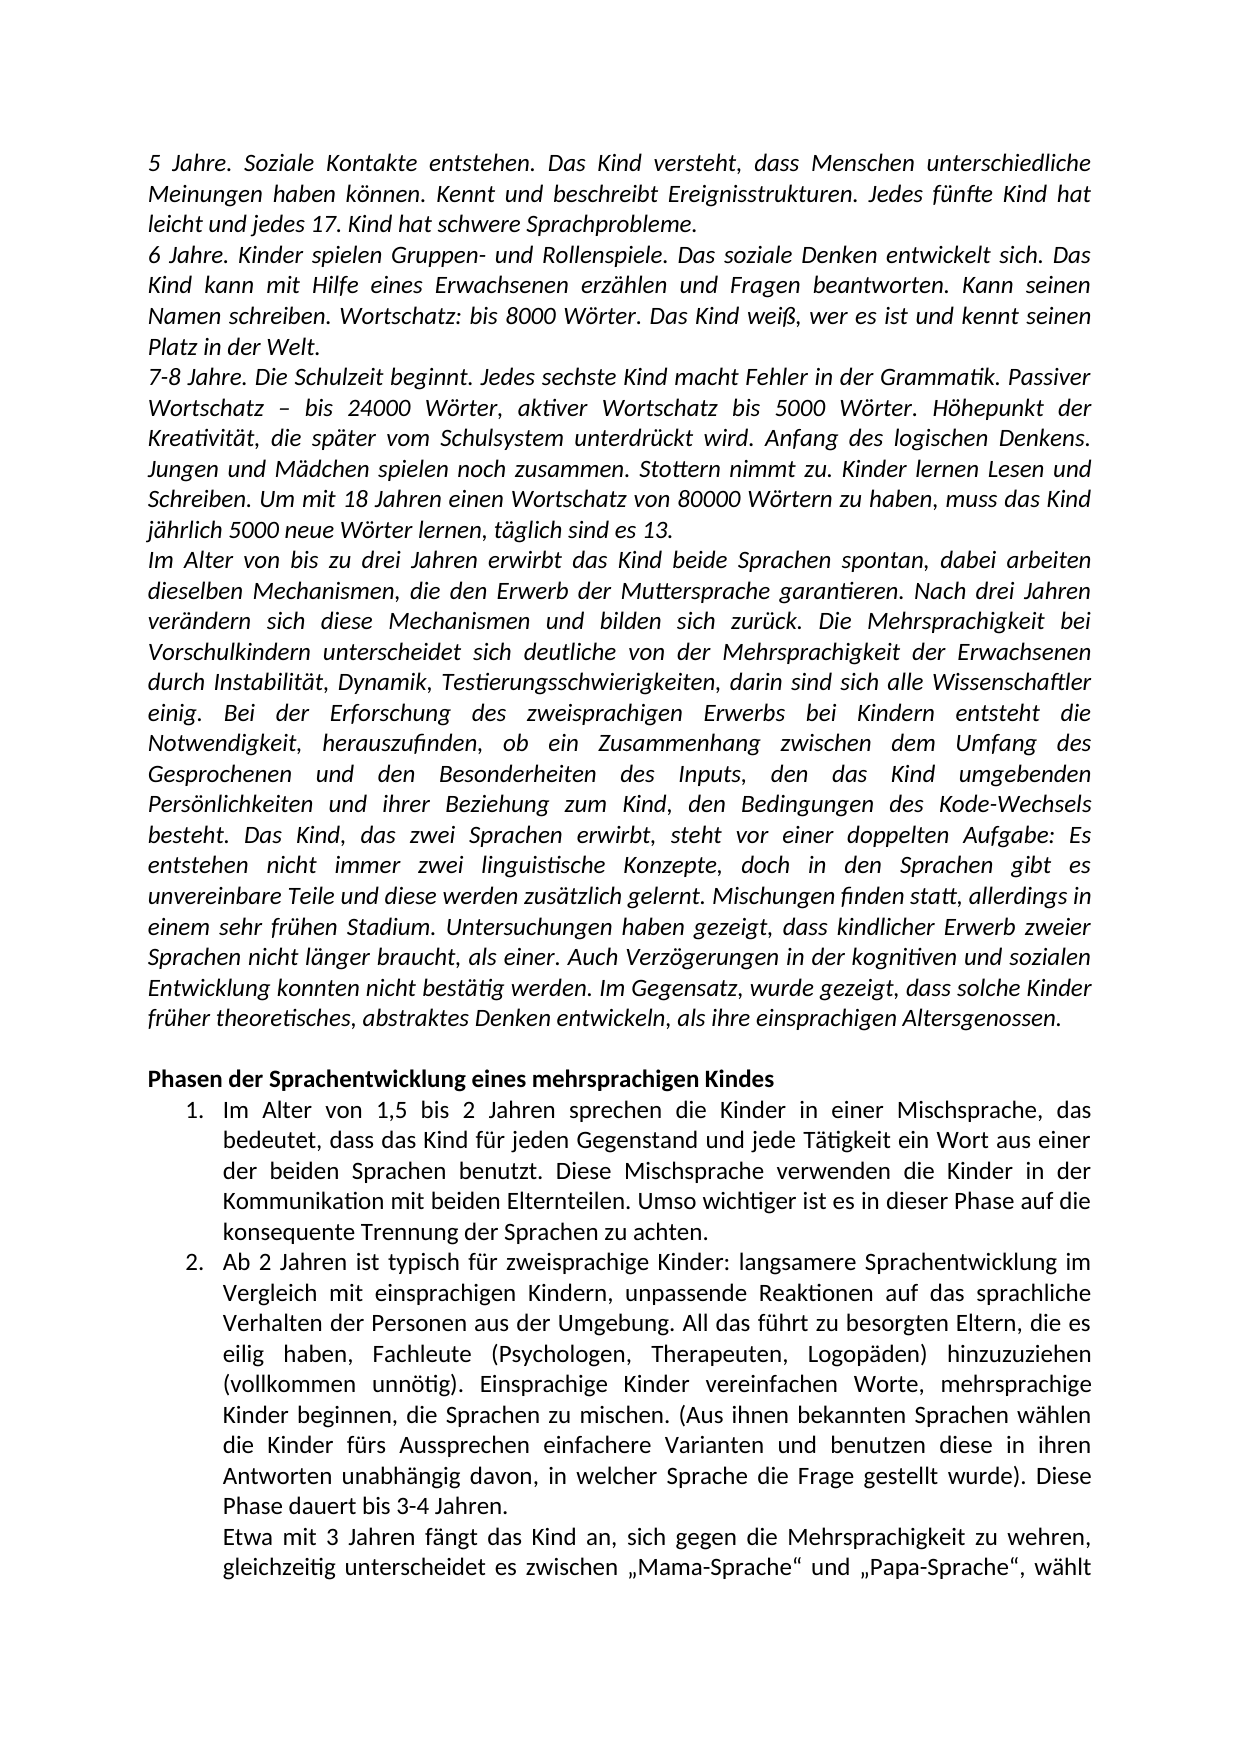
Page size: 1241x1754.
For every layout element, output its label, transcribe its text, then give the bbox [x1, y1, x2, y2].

text Im Alter von bis zu drei Jahren erwirbt das Kind beide Sprachen spontan, dabei arbeiten dieselben Mechanismen, die den Erwerb der Muttersprache garantieren. Nach drei Jahren verändern sich diese Mechanismen und bilden sich zurück. Die Mehrsprachigkeit bei Vorschulkindern unterscheidet sich deutliche von der Mehrsprachigkeit der Erwachsenen durch Instabilität, Dynamik, Testierungsschwierigkeiten, darin sind sich alle Wissenschaftler einig. Bei der Erforschung des zweisprachigen Erwerbs bei Kindern entsteht die Notwendigkeit, herauszufinden, ob ein Zusammenhang zwischen dem Umfang des Gesprochenen und den Besonderheiten des Inputs, den das Kind umgebenden Persönlichkeiten und ihrer Beziehung zum Kind, den Bedingungen des Kode-Wechsels besteht. Das Kind, das zwei Sprachen erwirbt, steht vor einer doppelten Aufgabe: Es entstehen nicht immer zwei linguistische Konzepte, doch in den Sprachen gibt es unvereinbare Teile und diese werden zusätzlich gelernt. Mischungen finden statt, allerdings in einem sehr frühen Stadium. Untersuchungen haben gezeigt, dass kindlicher Erwerb zweier Sprachen nicht länger braucht, als einer. Auch Verzögerungen in der kognitiven und sozialen Entwicklung konnten nicht bestätig werden. Im Gegensatz, wurde gezeigt, dass solche Kinder früher theoretisches, abstraktes Denken entwickeln, als ihre einsprachigen Altersgenossen. [148, 544, 1093, 1033]
text 6 Jahre. Kinder spielen Gruppen- und Rollenspiele. Das soziale Denken entwickelt sich. Das Kind kann mit Hilfe eines Erwachsenen erzählen und Fragen beantworten. Kann seinen Namen schreiben. Wortschatz: bis 8000 Wörter. Das Kind weiß, wer es ist und kennt seinen Platz in der Welt. [148, 239, 1093, 361]
list Im Alter von 1,5 bis 2 Jahren sprechen die Kinder in einer Mischsprache, das bedeutet, dass das Kind für jeden Gegenstand und jede Tätigkeit ein Wort aus einer der beiden Sprachen benutzt. Diese Mischsprache verwenden die Kinder in der Kommunikation mit beiden Elternteilen. Umso wichtiger ist es in dieser Phase auf die konsequente Trennung der Sprachen zu achten. [185, 1094, 1093, 1246]
text Phasen der Sprachentwicklung eines mehrsprachigen Kindes [148, 1063, 1093, 1094]
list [223, 1521, 1093, 1582]
text 7-8 Jahre. Die Schulzeit beginnt. Jedes sechste Kind macht Fehler in der Grammatik. Passiver Wortschatz – bis 24000 Wörter, aktiver Wortschatz bis 5000 Wörter. Höhepunkt der Kreativität, die später vom Schulsystem unterdrückt wird. Anfang des logischen Denkens. Jungen und Mädchen spielen noch zusammen. Stottern nimmt zu. Kinder lernen Lesen und Schreiben. Um mit 18 Jahren einen Wortschatz von 80000 Wörtern zu haben, muss das Kind jährlich 5000 neue Wörter lernen, täglich sind es 13. [148, 361, 1093, 544]
list Ab 2 Jahren ist typisch für zweisprachige Kinder: langsamere Sprachentwicklung im Vergleich mit einsprachigen Kindern, unpassende Reaktionen auf das sprachliche Verhalten der Personen aus der Umgebung. All das führt zu besorgten Eltern, die es eilig haben, Fachleute (Psychologen, Therapeuten, Logopäden) hinzuzuziehen (vollkommen unnötig). Einsprachige Kinder vereinfachen Worte, mehrsprachige Kinder beginnen, die Sprachen zu mischen. (Aus ihnen bekannten Sprachen wählen die Kinder fürs Aussprechen einfachere Varianten und benutzen diese in ihren Antworten unabhängig davon, in welcher Sprache die Frage gestellt wurde). Diese Phase dauert bis 3-4 Jahren. [185, 1246, 1093, 1521]
text 5 Jahre. Soziale Kontakte entstehen. Das Kind versteht, dass Menschen unterschiedliche Meinungen haben können. Kennt und beschreibt Ereignisstrukturen. Jedes fünfte Kind hat leicht und jedes 17. Kind hat schwere Sprachprobleme. [148, 148, 1093, 239]
